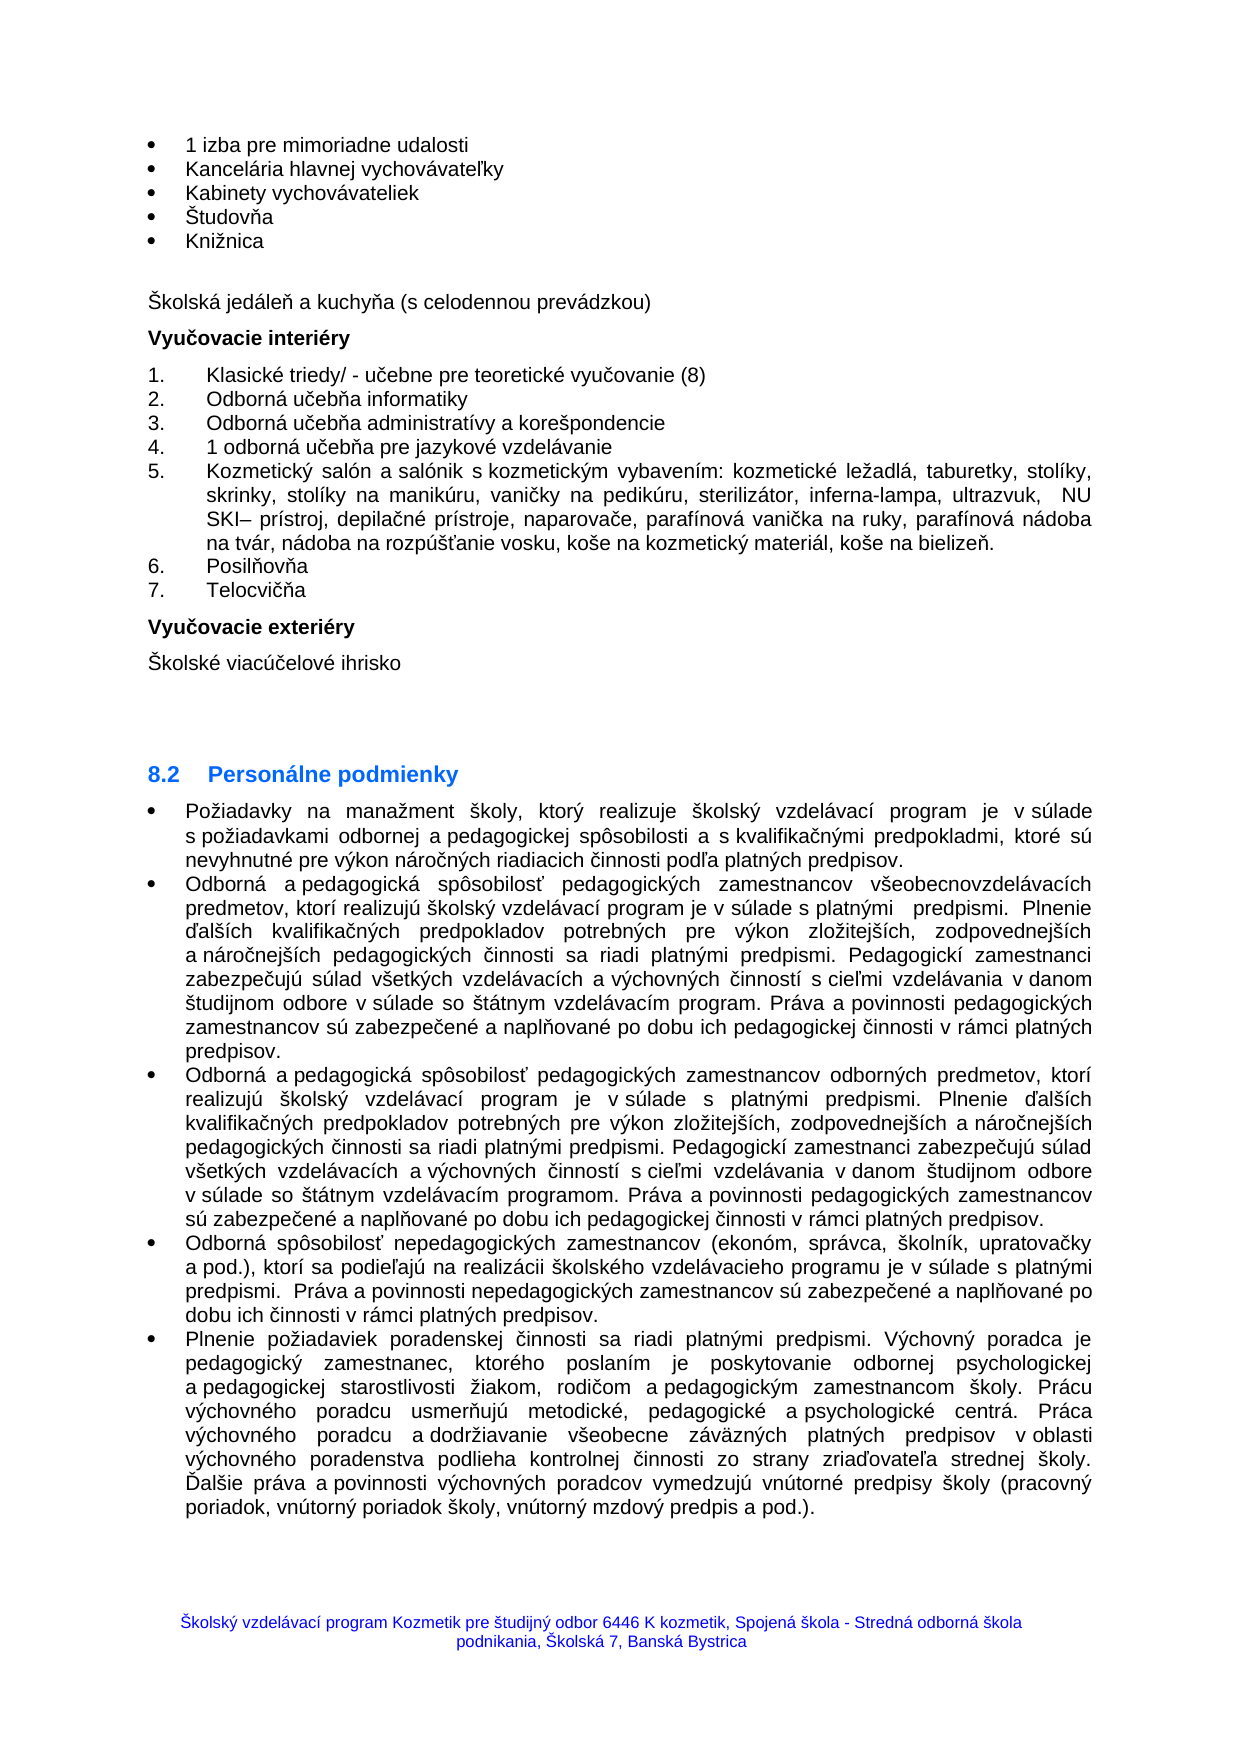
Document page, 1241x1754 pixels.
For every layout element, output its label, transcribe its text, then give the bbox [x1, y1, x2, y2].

list Odborná spôsobilosť nepedagogických zamestnancov (ekonóm, správca, školník, upratovačky a pod.), ktorí sa podieľajú na realizácii školského vzdelávacieho programu je v súlade s platnými predpismi. Práva a povinnosti nepedagogických zamestnancov sú zabezpečené a naplňované po dobu ich činnosti v rámci platných predpisov. [148, 1231, 1092, 1327]
list 1 odborná učebňa pre jazykové vzdelávanie [148, 434, 1092, 458]
list Plnenie požiadaviek poradenskej činnosti sa riadi platnými predpismi. Výchovný poradca je pedagogický zamestnanec, ktorého poslaním je poskytovanie odbornej psychologickej a pedagogickej starostlivosti žiakom, rodičom a pedagogickým zamestnancom školy. Prácu výchovného poradcu usmerňujú metodické, pedagogické a psychologické centrá. Práca výchovného poradcu a dodržiavanie všeobecne záväzných platných predpisov v oblasti výchovného poradenstva podlieha kontrolnej činnosti zo strany zriaďovateľa strednej školy. Ďalšie práva a povinnosti výchovných poradcov vymedzujú vnútorné predpisy školy (pracovný poriadok, vnútorný poriadok školy, vnútorný mzdový predpis a pod.). [148, 1327, 1092, 1519]
list Telocvičňa [148, 578, 1092, 602]
list Kabinety vychovávateliek [148, 181, 1092, 205]
list Posilňovňa [148, 554, 1092, 578]
list Odborná učebňa administratívy a korešpondencie [148, 411, 1092, 434]
text Vyučovacie exteriéry [148, 615, 1092, 639]
list 1 izba pre mimoriadne udalosti [148, 133, 1092, 157]
text Vyučovacie interiéry [148, 326, 1092, 350]
list Klasické triedy/ - učebne pre teoretické vyučovanie (8) [148, 363, 1092, 387]
list Kozmetický salón a salónik s kozmetickým vybavením: kozmetické ležadlá, taburetky, stolíky, skrinky, stolíky na manikúru, vaničky na pedikúru, sterilizátor, inferna-lampa, ultrazvuk, NU SKI– prístroj, depilačné prístroje, naparovače, parafínová vanička na ruky, parafínová nádoba na tvár, nádoba na rozpúšťanie vosku, koše na kozmetický materiál, koše na bielizeň. [148, 458, 1092, 554]
list Kancelária hlavnej vychovávateľky [148, 157, 1092, 181]
list Knižnica [148, 229, 1092, 253]
list Študovňa [148, 205, 1092, 229]
list Požiadavky na manažment školy, ktorý realizuje školský vzdelávací program je v súlade s požiadavkami odbornej a pedagogickej spôsobilosti a s kvalifikačnými predpokladmi, ktoré sú nevyhnutné pre výkon náročných riadiacich činnosti podľa platných predpisov. [148, 799, 1092, 871]
subtitle Personálne podmienky [148, 761, 1092, 787]
list Odborná a pedagogická spôsobilosť pedagogických zamestnancov všeobecnovzdelávacích predmetov, ktorí realizujú školský vzdelávací program je v súlade s platnými predpismi. Plnenie ďalších kvalifikačných predpokladov potrebných pre výkon zložitejších, zodpovednejších a náročnejších pedagogických činnosti sa riadi platnými predpismi. Pedagogickí zamestnanci zabezpečujú súlad všetkých vzdelávacích a výchovných činností s cieľmi vzdelávania v danom študijnom odbore v súlade so štátnym vzdelávacím program. Práva a povinnosti pedagogických zamestnancov sú zabezpečené a naplňované po dobu ich pedagogickej činnosti v rámci platných predpisov. [148, 871, 1092, 1063]
list Odborná učebňa informatiky [148, 387, 1092, 411]
list Odborná a pedagogická spôsobilosť pedagogických zamestnancov odborných predmetov, ktorí realizujú školský vzdelávací program je v súlade s platnými predpismi. Plnenie ďalších kvalifikačných predpokladov potrebných pre výkon zložitejších, zodpovednejších a náročnejších pedagogických činnosti sa riadi platnými predpismi. Pedagogickí zamestnanci zabezpečujú súlad všetkých vzdelávacích a výchovných činností s cieľmi vzdelávania v danom študijnom odbore v súlade so štátnym vzdelávacím programom. Práva a povinnosti pedagogických zamestnancov sú zabezpečené a naplňované po dobu ich pedagogickej činnosti v rámci platných predpisov. [148, 1063, 1092, 1231]
text Školské viacúčelové ihrisko [148, 651, 1092, 675]
text Školská jedáleň a kuchyňa (s celodennou prevádzkou) [148, 290, 1092, 314]
